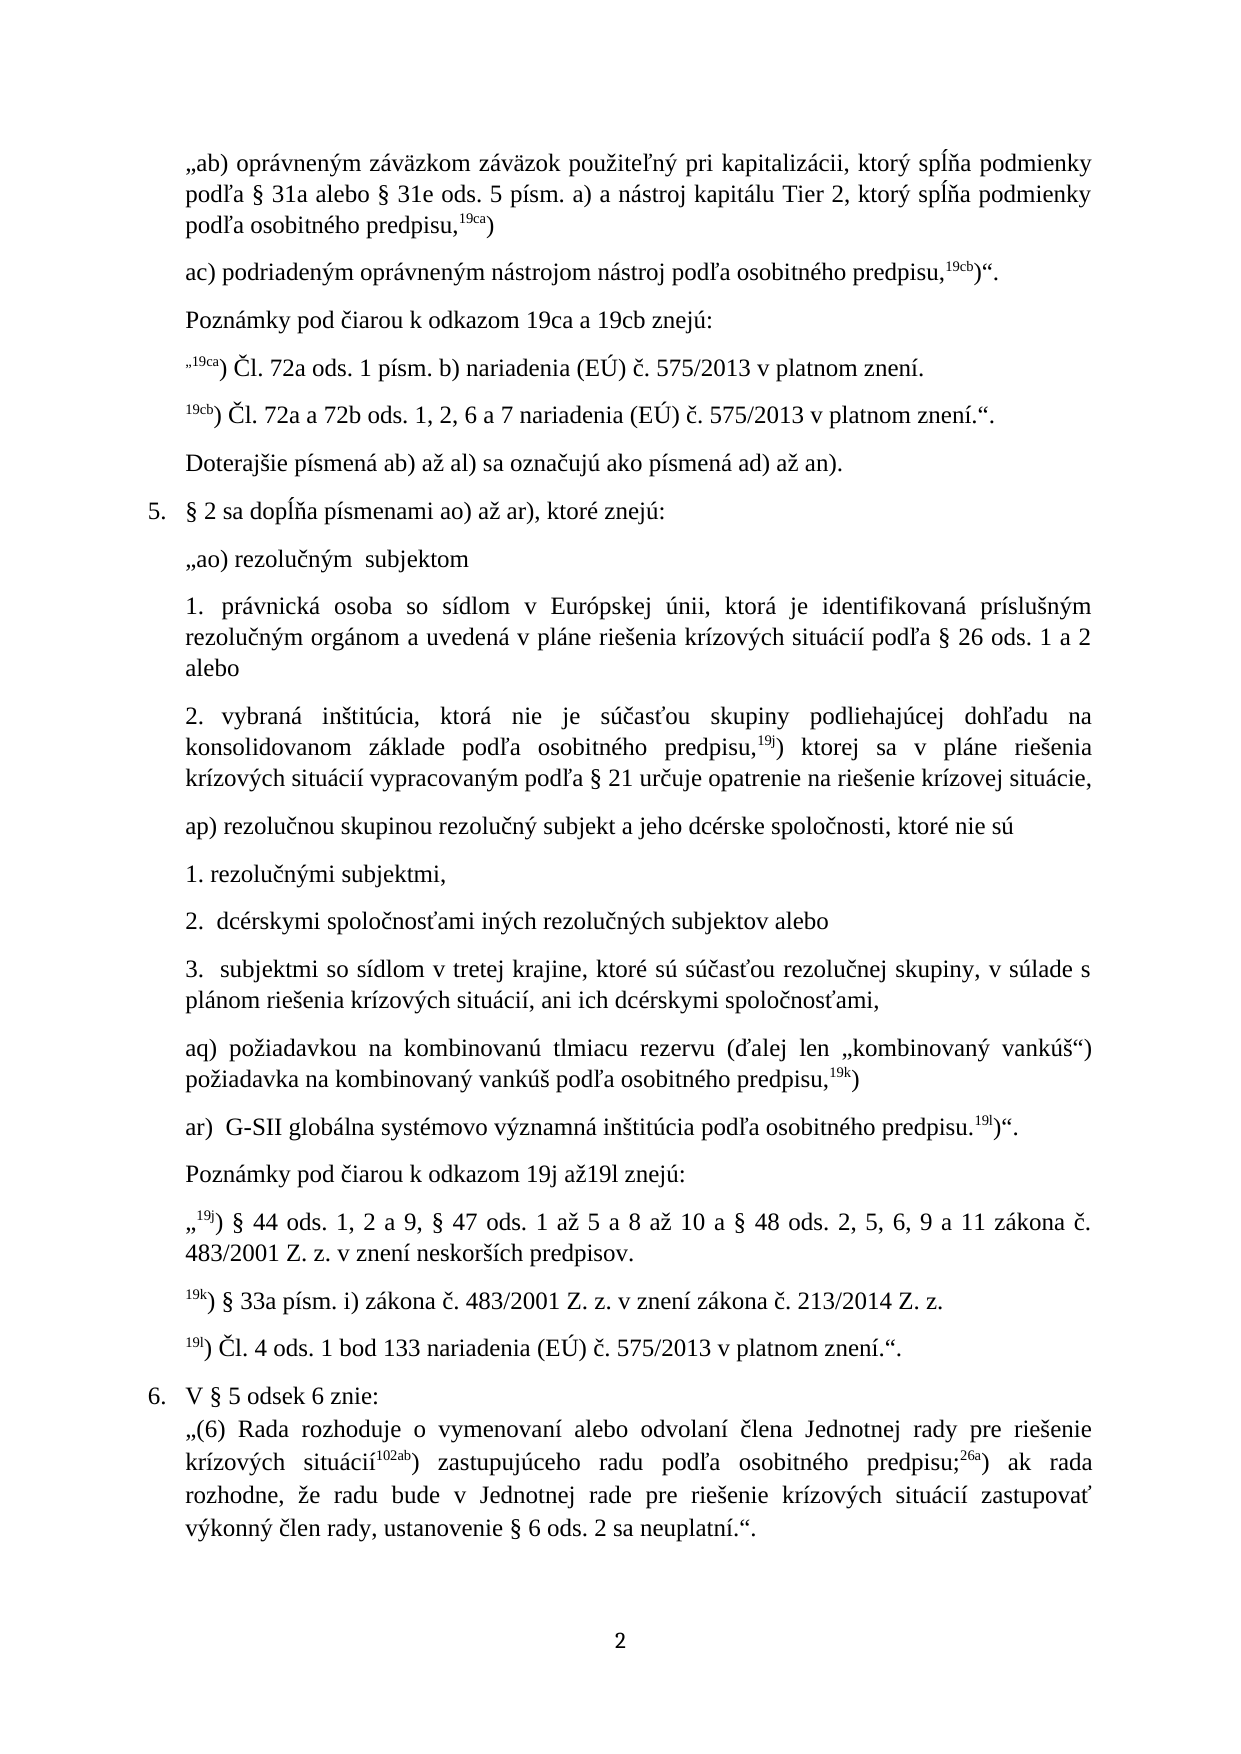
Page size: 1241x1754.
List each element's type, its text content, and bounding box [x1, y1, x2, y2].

text 2. vybraná inštitúcia, ktorá nie je súčasťou skupiny podliehajúcej dohľadu na konsolidovanom základe podľa osobitného predpisu,19j) ktorej sa v pláne riešenia krízových situácií vypracovaným podľa § 21 určuje opatrenie na riešenie krízovej situácie, [185, 701, 1093, 792]
text ac) podriadeným oprávneným nástrojom nástroj podľa osobitného predpisu,19cb)“. [185, 257, 1093, 286]
list V § 5 odsek 6 znie: [148, 1381, 1093, 1410]
text „ao) rezolučným subjektom [185, 544, 1093, 572]
text 1. právnická osoba so sídlom v Európskej únii, ktorá je identifikovaná príslušným rezolučným orgánom a uvedená v pláne riešenia krízových situácií podľa § 26 ods. 1 a 2 alebo [185, 591, 1093, 682]
text 1. rezolučnými subjektmi, [185, 859, 1093, 887]
text „ab) oprávneným záväzkom záväzok použiteľný pri kapitalizácii, ktorý spĺňa podmienky podľa § 31a alebo § 31e ods. 5 písm. a) a nástroj kapitálu Tier 2, ktorý spĺňa podmienky podľa osobitného predpisu,19ca) [185, 148, 1093, 238]
text aq) požiadavkou na kombinovanú tlmiacu rezervu (ďalej len „kombinovaný vankúš“) požiadavka na kombinovaný vankúš podľa osobitného predpisu,19k) [185, 1033, 1093, 1093]
text ap) rezolučnou skupinou rezolučný subjekt a jeho dcérske spoločnosti, ktoré nie sú [185, 811, 1093, 840]
text 19l) Čl. 4 ods. 1 bod 133 nariadenia (EÚ) č. 575/2013 v platnom znení.“. [185, 1333, 1093, 1362]
text Poznámky pod čiarou k odkazom 19ca a 19cb znejú: [185, 305, 1093, 334]
text Poznámky pod čiarou k odkazom 19j až19l znejú: [185, 1159, 1093, 1188]
text Doterajšie písmená ab) až al) sa označujú ako písmená ad) až an). [185, 448, 1093, 477]
text „19ca) Čl. 72a ods. 1 písm. b) nariadenia (EÚ) č. 575/2013 v platnom znení. [185, 353, 1093, 382]
text ar) G-SII globálna systémovo významná inštitúcia podľa osobitného predpisu.19l)“. [185, 1112, 1093, 1140]
text 19k) § 33a písm. i) zákona č. 483/2001 Z. z. v znení zákona č. 213/2014 Z. z. [185, 1286, 1093, 1314]
text 3. subjektmi so sídlom v tretej krajine, ktoré sú súčasťou rezolučnej skupiny, v súlade s plánom riešenia krízových situácií, ani ich dcérskymi spoločnosťami, [185, 954, 1093, 1014]
list „(6) Rada rozhoduje o vymenovaní alebo odvolaní člena Jednotnej rady pre riešenie krízových situácií102ab) zastupujúceho radu podľa osobitného predpisu;26a) ak rada rozhodne, že radu bude v Jednotnej rade pre riešenie krízových situácií zastupovať výkonný člen rady, ustanovenie § 6 ods. 2 sa neuplatní.“. [185, 1414, 1093, 1542]
text „19j) § 44 ods. 1, 2 a 9, § 47 ods. 1 až 5 a 8 až 10 a § 48 ods. 2, 5, 6, 9 a 11 zákona č. 483/2001 Z. z. v znení neskorších predpisov. [185, 1207, 1093, 1267]
text 2. dcérskymi spoločnosťami iných rezolučných subjektov alebo [185, 906, 1093, 935]
list § 2 sa dopĺňa písmenami ao) až ar), ktoré znejú: [148, 496, 1093, 525]
text 19cb) Čl. 72a a 72b ods. 1, 2, 6 a 7 nariadenia (EÚ) č. 575/2013 v platnom znení.“. [185, 401, 1093, 429]
